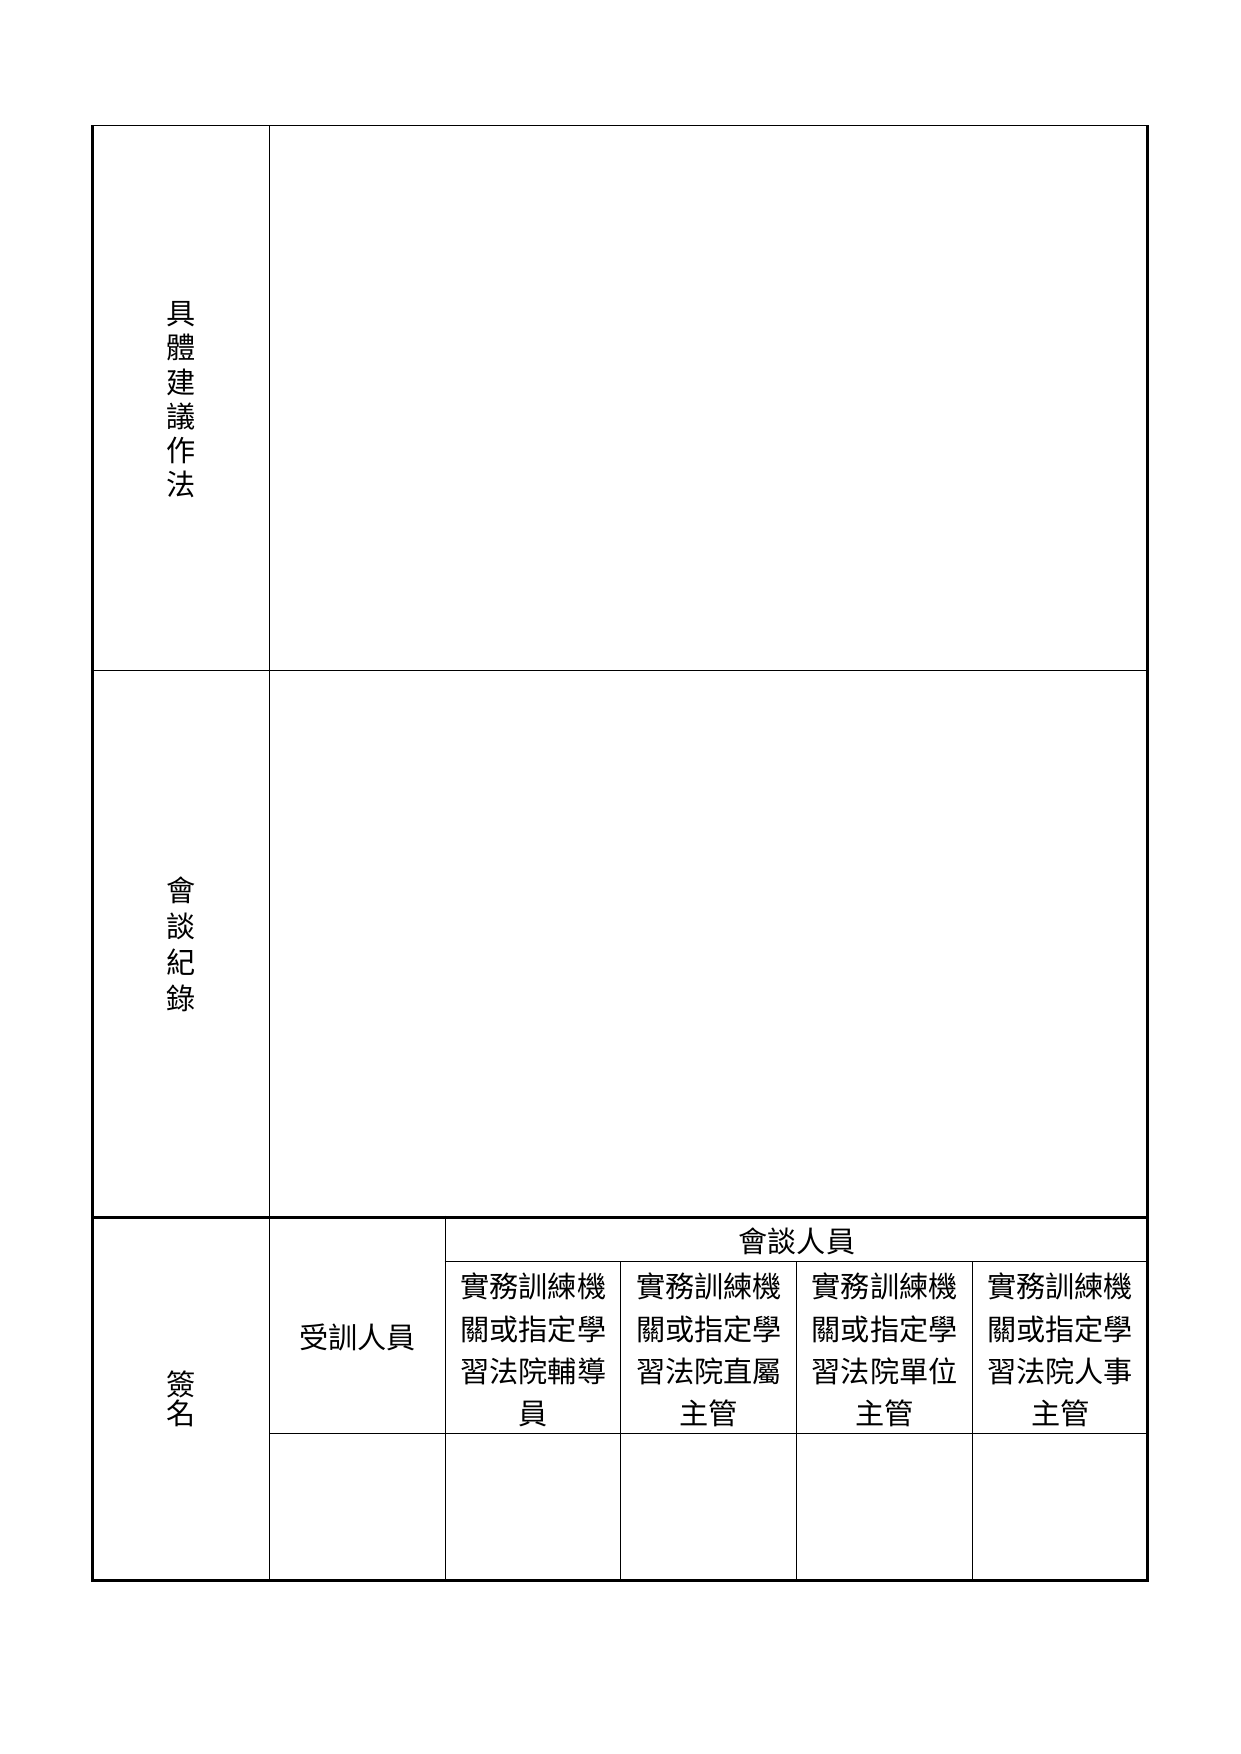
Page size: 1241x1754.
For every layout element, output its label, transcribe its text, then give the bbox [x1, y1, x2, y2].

table_cell [621, 1434, 796, 1578]
table_cell [270, 671, 1146, 1216]
table_cell 實務訓練機關或指定學習法院輔導員 [446, 1262, 620, 1433]
table_cell [797, 1434, 972, 1578]
table_cell 會談人員 [446, 1219, 1146, 1261]
table_cell 實務訓練機關或指定學習法院單位主管 [797, 1262, 972, 1433]
table_cell 實務訓練機關或指定學習法院人事主管 [973, 1262, 1146, 1433]
table_cell [270, 1434, 445, 1578]
table_cell [270, 126, 1146, 670]
table_cell [446, 1434, 620, 1578]
table_cell [973, 1434, 1146, 1578]
table_cell 會 談 紀 錄 [94, 671, 269, 1216]
table_cell 簽名 [94, 1219, 269, 1578]
table_cell 實務訓練機關或指定學習法院直屬主管 [621, 1262, 796, 1433]
table_cell 具 體 建 議 作 法 [94, 126, 269, 670]
table_cell 受訓人員 [270, 1219, 445, 1433]
